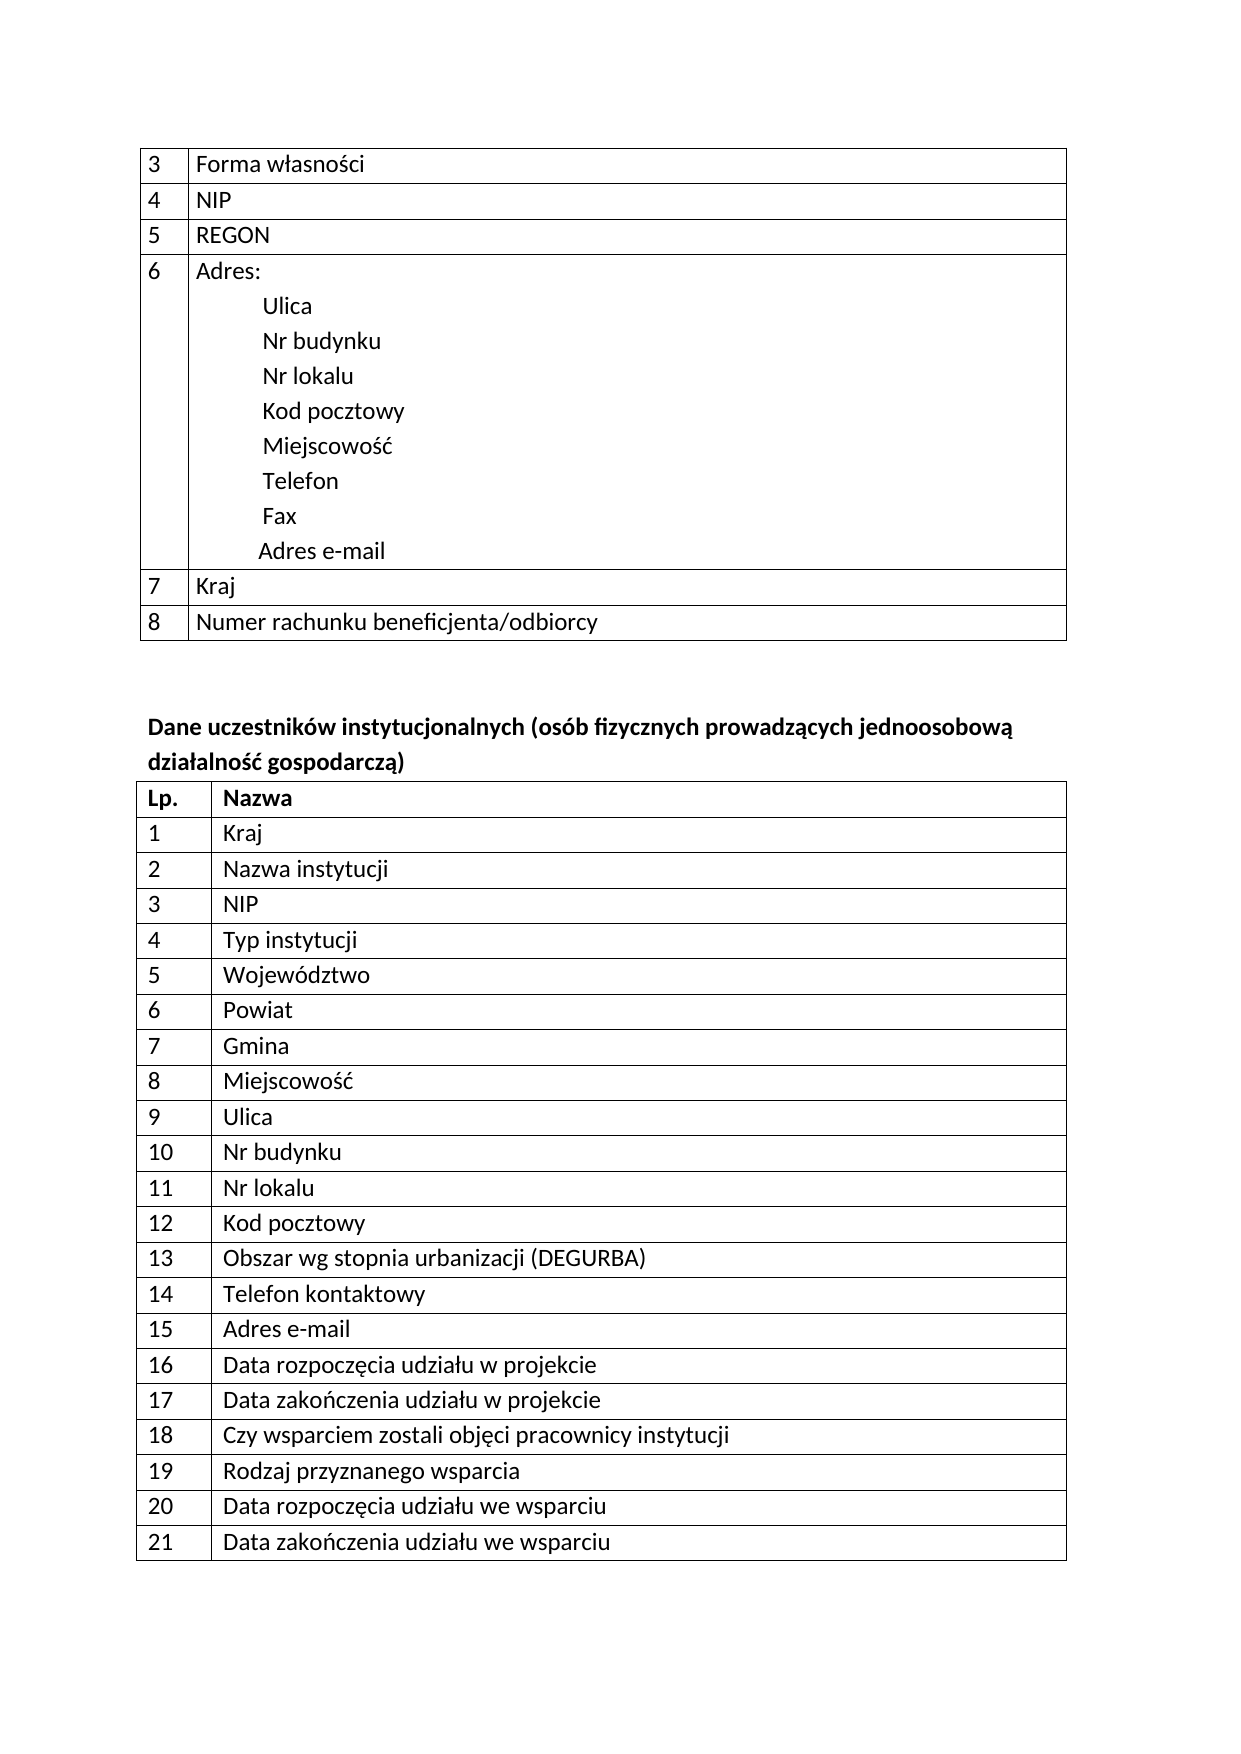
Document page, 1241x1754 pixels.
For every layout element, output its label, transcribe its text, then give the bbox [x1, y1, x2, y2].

table_cell 15 [137, 1314, 211, 1348]
table_cell 7 [141, 570, 188, 605]
table_cell 19 [137, 1455, 211, 1489]
table_cell Data rozpoczęcia udziału w projekcie [212, 1349, 1066, 1383]
table_cell Forma własności [189, 149, 1066, 183]
table_cell 20 [137, 1491, 211, 1525]
table_cell Powiat [212, 995, 1066, 1029]
table_cell Ulica [212, 1101, 1066, 1135]
table_cell Kraj [212, 818, 1066, 852]
table_cell NIP [212, 889, 1066, 923]
table_cell Miejscowość [212, 1066, 1066, 1100]
table_header Lp. [137, 782, 211, 817]
table_cell 9 [137, 1101, 211, 1135]
table_cell Data zakończenia udziału w projekcie [212, 1384, 1066, 1419]
table_cell 10 [137, 1136, 211, 1171]
table_header Nazwa [212, 782, 1066, 817]
table_cell 3 [137, 889, 211, 923]
table_cell 18 [137, 1420, 211, 1454]
table_cell Nr lokalu [212, 1172, 1066, 1206]
table_cell 12 [137, 1207, 211, 1242]
table_cell Data zakończenia udziału we wsparciu [212, 1526, 1066, 1560]
table_cell 7 [137, 1030, 211, 1064]
table_cell 5 [137, 959, 211, 994]
table_cell REGON [189, 220, 1066, 254]
table_cell Telefon kontaktowy [212, 1278, 1066, 1312]
table_cell 13 [137, 1243, 211, 1277]
table_cell Obszar wg stopnia urbanizacji (DEGURBA) [212, 1243, 1066, 1277]
table_cell Kod pocztowy [212, 1207, 1066, 1242]
table_cell Adres e-mail [212, 1314, 1066, 1348]
table_cell 4 [141, 184, 188, 218]
table_cell Typ instytucji [212, 924, 1066, 958]
table_cell Kraj [189, 570, 1066, 605]
table_cell Województwo [212, 959, 1066, 994]
table_cell Nazwa instytucji [212, 853, 1066, 887]
table_cell 6 [137, 995, 211, 1029]
table_cell 6 [141, 255, 188, 569]
table_cell 1 [137, 818, 211, 852]
table_cell 16 [137, 1349, 211, 1383]
table_cell Rodzaj przyznanego wsparcia [212, 1455, 1066, 1489]
table_cell Numer rachunku beneficjenta/odbiorcy [189, 606, 1066, 640]
table_cell 21 [137, 1526, 211, 1560]
table_cell Gmina [212, 1030, 1066, 1064]
table_cell Data rozpoczęcia udziału we wsparciu [212, 1491, 1066, 1525]
table_cell 8 [141, 606, 188, 640]
table_cell 2 [137, 853, 211, 887]
table_cell 17 [137, 1384, 211, 1419]
table_cell 4 [137, 924, 211, 958]
table_cell 8 [137, 1066, 211, 1100]
table_cell NIP [189, 184, 1066, 218]
text Dane uczestników instytucjonalnych (osób fizycznych prowadzących jednoosobową działalność gospodarczą) [148, 711, 1093, 777]
table_cell Nr budynku [212, 1136, 1066, 1171]
table_cell 11 [137, 1172, 211, 1206]
table_cell Czy wsparciem zostali objęci pracownicy instytucji [212, 1420, 1066, 1454]
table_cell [189, 255, 1066, 569]
table_cell 3 [141, 149, 188, 183]
table_cell 14 [137, 1278, 211, 1312]
table_cell 5 [141, 220, 188, 254]
